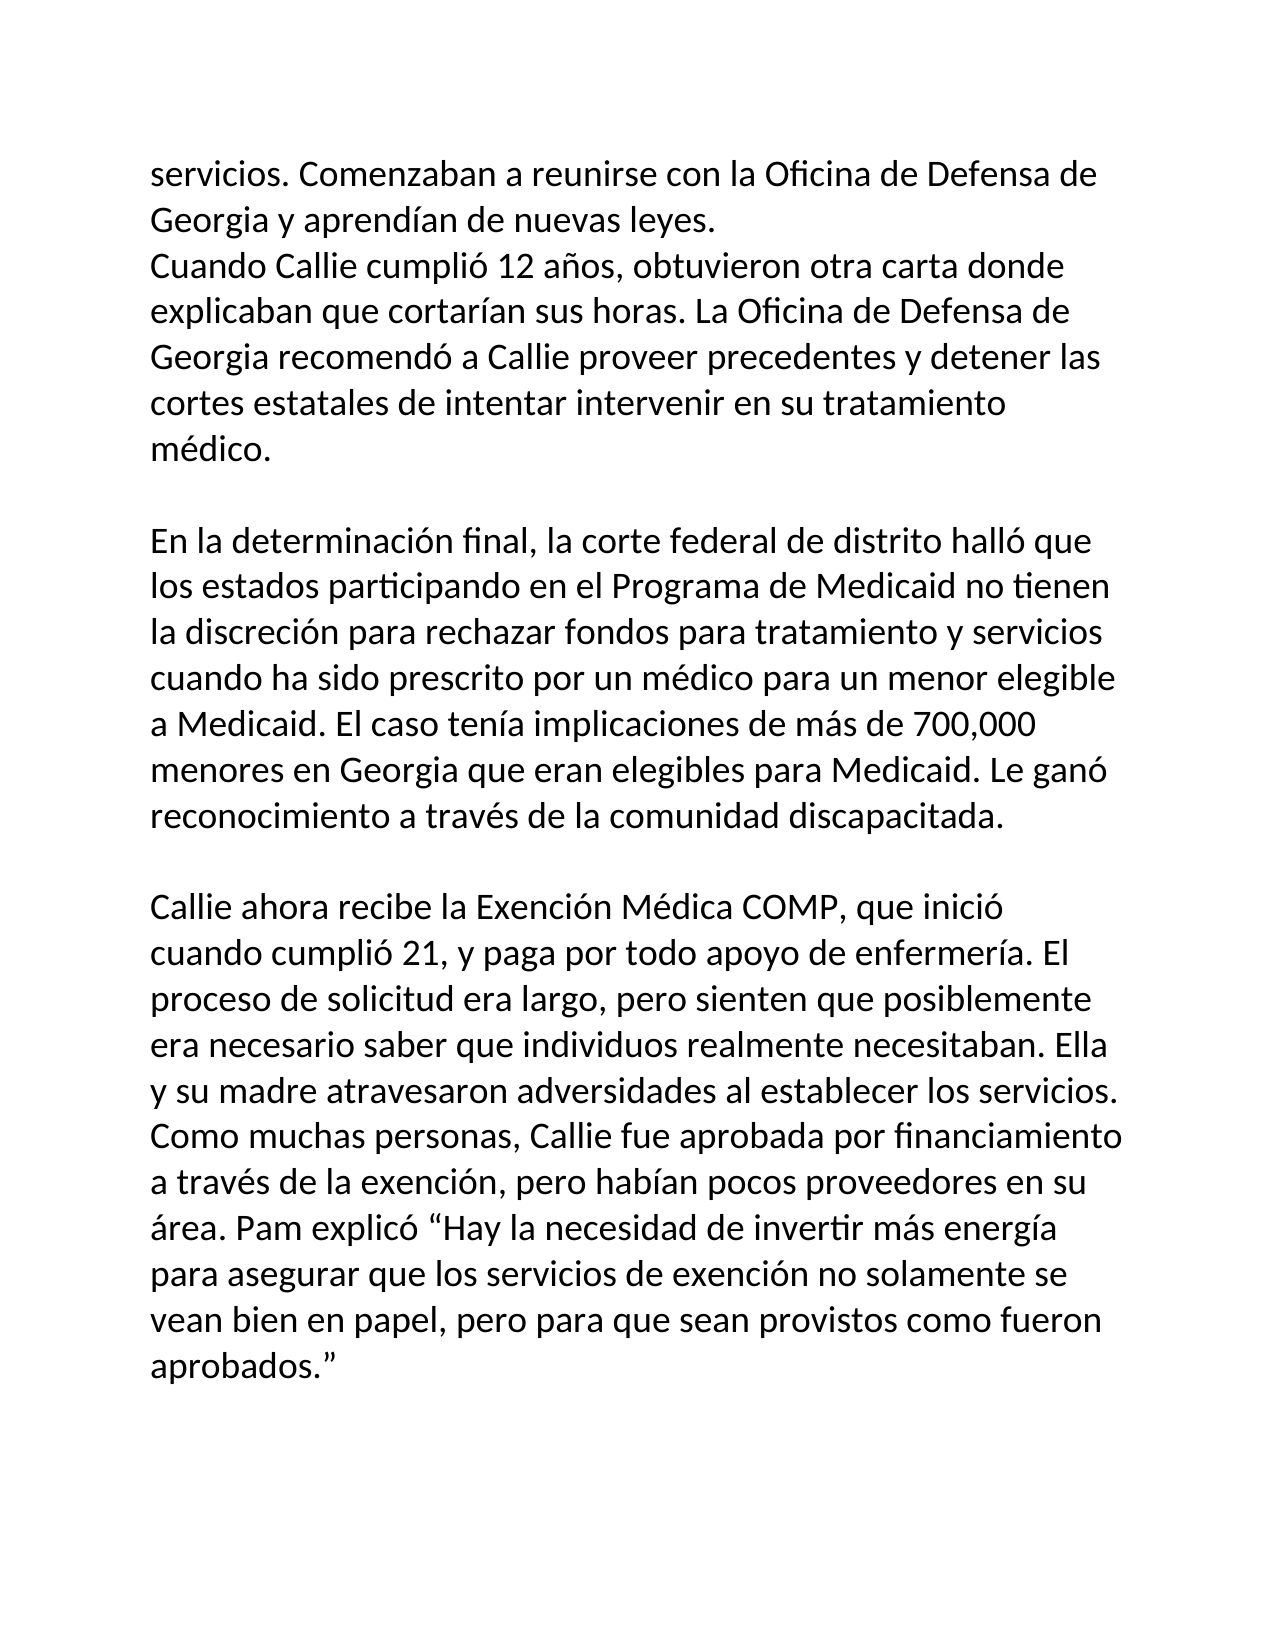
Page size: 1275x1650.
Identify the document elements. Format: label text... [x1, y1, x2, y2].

text Cuando Callie cumplió 12 años, obtuvieron otra carta donde explicaban que cortarían sus horas. La Oficina de Defensa de Georgia recomendó a Callie proveer precedentes y detener las cortes estatales de intentar intervenir en su tratamiento médico. [150, 242, 1125, 471]
text En la determinación final, la corte federal de distrito halló que los estados participando en el Programa de Medicaid no tienen la discreción para rechazar fondos para tratamiento y servicios cuando ha sido prescrito por un médico para un menor elegible a Medicaid. El caso tenía implicaciones de más de 700,000 menores en Georgia que eran elegibles para Medicaid. Le ganó reconocimiento a través de la comunidad discapacitada. [150, 517, 1125, 837]
text Callie ahora recibe la Exención Médica COMP, que inició cuando cumplió 21, y paga por todo apoyo de enfermería. El proceso de solicitud era largo, pero sienten que posiblemente era necesario saber que individuos realmente necesitaban. Ella y su madre atravesaron adversidades al establecer los servicios. Como muchas personas, Callie fue aprobada por financiamiento a través de la exención, pero habían pocos proveedores en su área. Pam explicó “Hay la necesidad de invertir más energía para asegurar que los servicios de exención no solamente se vean bien en papel, pero para que sean provistos como fueron aprobados.” [150, 883, 1125, 1387]
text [150, 150, 1125, 242]
